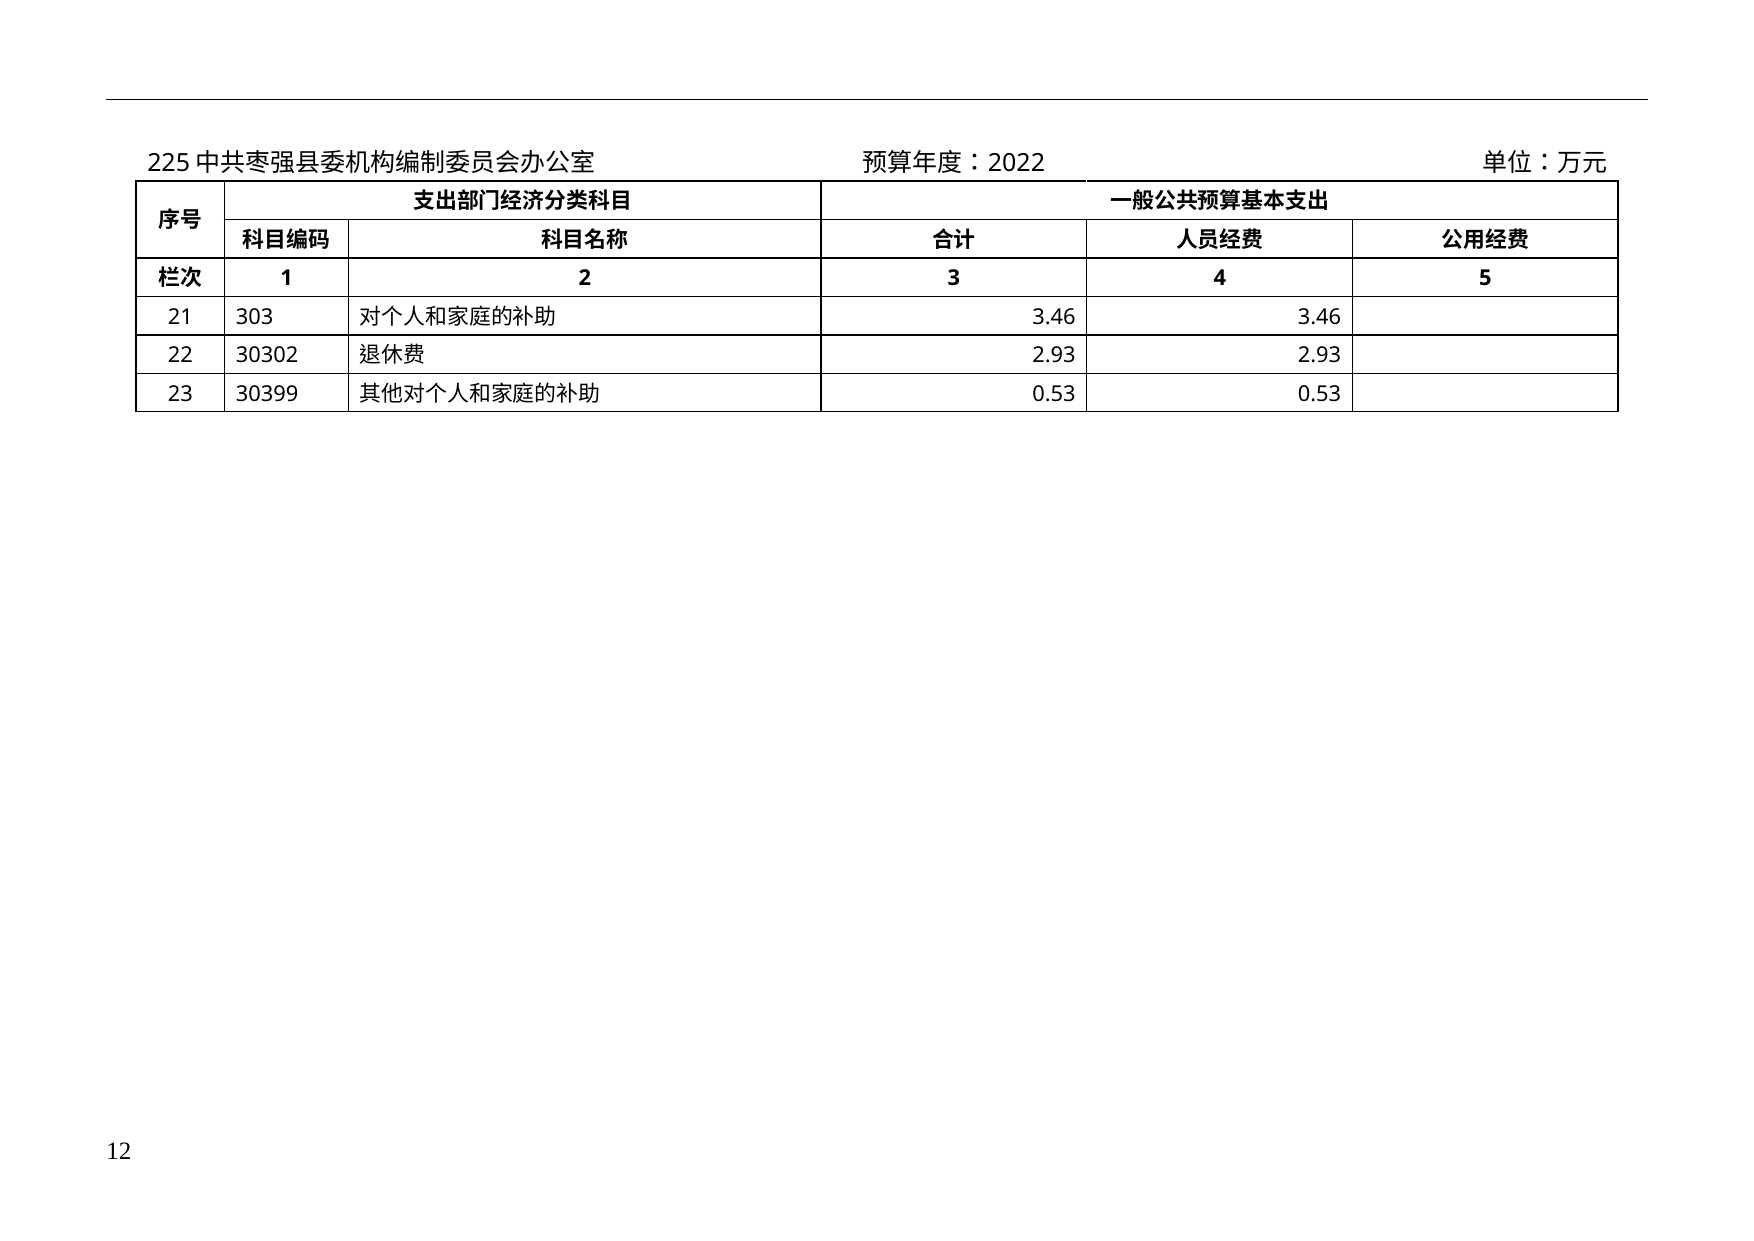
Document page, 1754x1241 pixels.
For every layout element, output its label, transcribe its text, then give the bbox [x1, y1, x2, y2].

table_cell 合计 [822, 220, 1086, 257]
table_cell 3.46 [822, 297, 1086, 334]
table_cell 栏次 [137, 259, 224, 296]
table_cell 科目名称 [349, 220, 820, 257]
table_cell 4 [1087, 259, 1352, 296]
table_cell [1353, 297, 1617, 334]
table_cell 22 [137, 336, 224, 372]
table_cell 303 [225, 297, 348, 334]
table_cell 2.93 [822, 336, 1086, 372]
table_cell 退休费 [349, 336, 820, 372]
table_cell 3.46 [1087, 297, 1352, 334]
table_cell 30302 [225, 336, 348, 372]
table_cell 1 [225, 259, 348, 296]
table_cell 30399 [225, 374, 348, 411]
table_header 预算年度：2022 [822, 143, 1086, 180]
table_cell 对个人和家庭的补助 [349, 297, 820, 334]
table_cell 2 [349, 259, 820, 296]
table_cell 5 [1353, 259, 1617, 296]
table_cell 人员经费 [1087, 220, 1352, 257]
table_header 225中共枣强县委机构编制委员会办公室 [137, 143, 820, 180]
table_cell 2.93 [1087, 336, 1352, 372]
table_cell [1353, 374, 1617, 411]
table_cell [1353, 336, 1617, 372]
table_cell 21 [137, 297, 224, 334]
table_cell 23 [137, 374, 224, 411]
table_cell 0.53 [1087, 374, 1352, 411]
table_cell 一般公共预算基本支出 [822, 182, 1617, 219]
table_cell 0.53 [822, 374, 1086, 411]
table_header 单位：万元 [1087, 143, 1617, 180]
table_cell 序号 [137, 182, 224, 257]
table_cell 公用经费 [1353, 220, 1617, 257]
table_cell 3 [822, 259, 1086, 296]
table_cell 科目编码 [225, 220, 348, 257]
table_cell 支出部门经济分类科目 [225, 182, 820, 219]
table_cell 其他对个人和家庭的补助 [349, 374, 820, 411]
